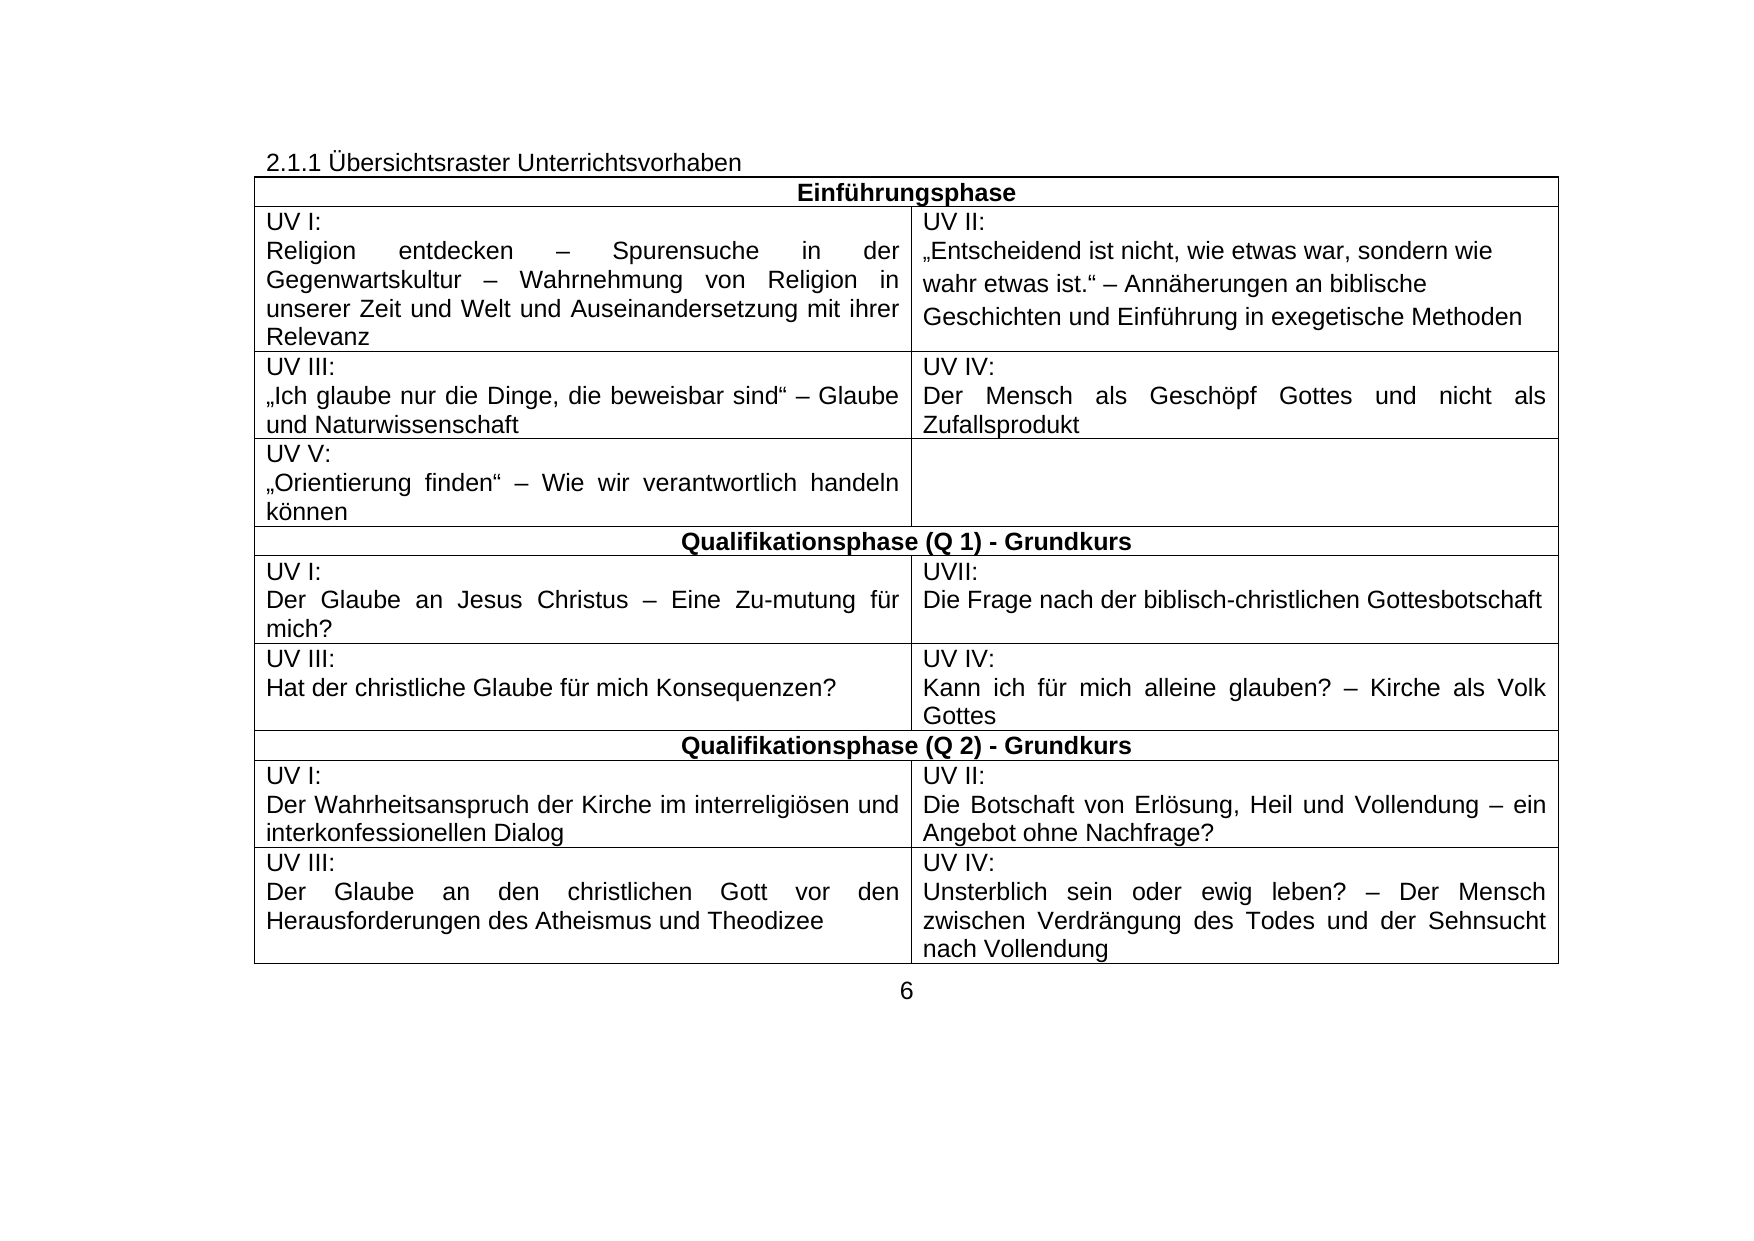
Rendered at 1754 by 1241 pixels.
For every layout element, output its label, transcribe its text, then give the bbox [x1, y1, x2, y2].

table_cell UV III: Hat der christliche Glaube für mich Konsequenzen? [255, 644, 911, 730]
table_cell UV III: „Ich glaube nur die Dinge, die beweisbar sind“ – Glaube und Naturwissenschaft [255, 352, 911, 438]
table_cell UV IV: Unsterblich sein oder ewig leben? – Der Mensch zwischen Verdrängung des Todes und der Sehnsucht nach Vollendung [912, 848, 1558, 963]
table_cell Qualifikationsphase (Q 1) - Grundkurs [255, 527, 1558, 555]
text 2.1.1 Übersichtsraster Unterrichtsvorhaben [266, 148, 1547, 176]
table_cell UV I: Der Wahrheitsanspruch der Kirche im interreligiösen und interkonfessionellen Dialog [255, 761, 911, 847]
table_cell UV IV: Kann ich für mich alleine glauben? – Kirche als Volk Gottes [912, 644, 1558, 730]
table_cell UVII: Die Frage nach der biblisch-christlichen Gottesbotschaft [912, 556, 1558, 643]
table_cell UV I: Religion entdecken – Spurensuche in der Gegenwartskultur – Wahrnehmung von Religion in unserer Zeit und Welt und Auseinandersetzung mit ihrer Relevanz [255, 207, 911, 351]
table_cell UV III: Der Glaube an den christlichen Gott vor den Herausforderungen des Atheismus und Theodizee [255, 848, 911, 963]
table_header Einführungsphase [255, 178, 1558, 206]
table_cell [912, 439, 1558, 526]
table_cell Qualifikationsphase (Q 2) - Grundkurs [255, 731, 1558, 760]
table_cell UV IV: Der Mensch als Geschöpf Gottes und nicht als Zufallsprodukt [912, 352, 1558, 438]
table_cell UV I: Der Glaube an Jesus Christus – Eine Zu-mutung für mich? [255, 556, 911, 643]
table_cell UV V: „Orientierung finden“ – Wie wir verantwortlich handeln können [255, 439, 911, 526]
table_cell UV II: Die Botschaft von Erlösung, Heil und Vollendung – ein Angebot ohne Nachfrage? [912, 761, 1558, 847]
table_cell UV II: „Entscheidend ist nicht, wie etwas war, sondern wie wahr etwas ist.“ – Annäherungen an biblische Geschichten und Einführung in exegetische Methoden [912, 207, 1558, 351]
